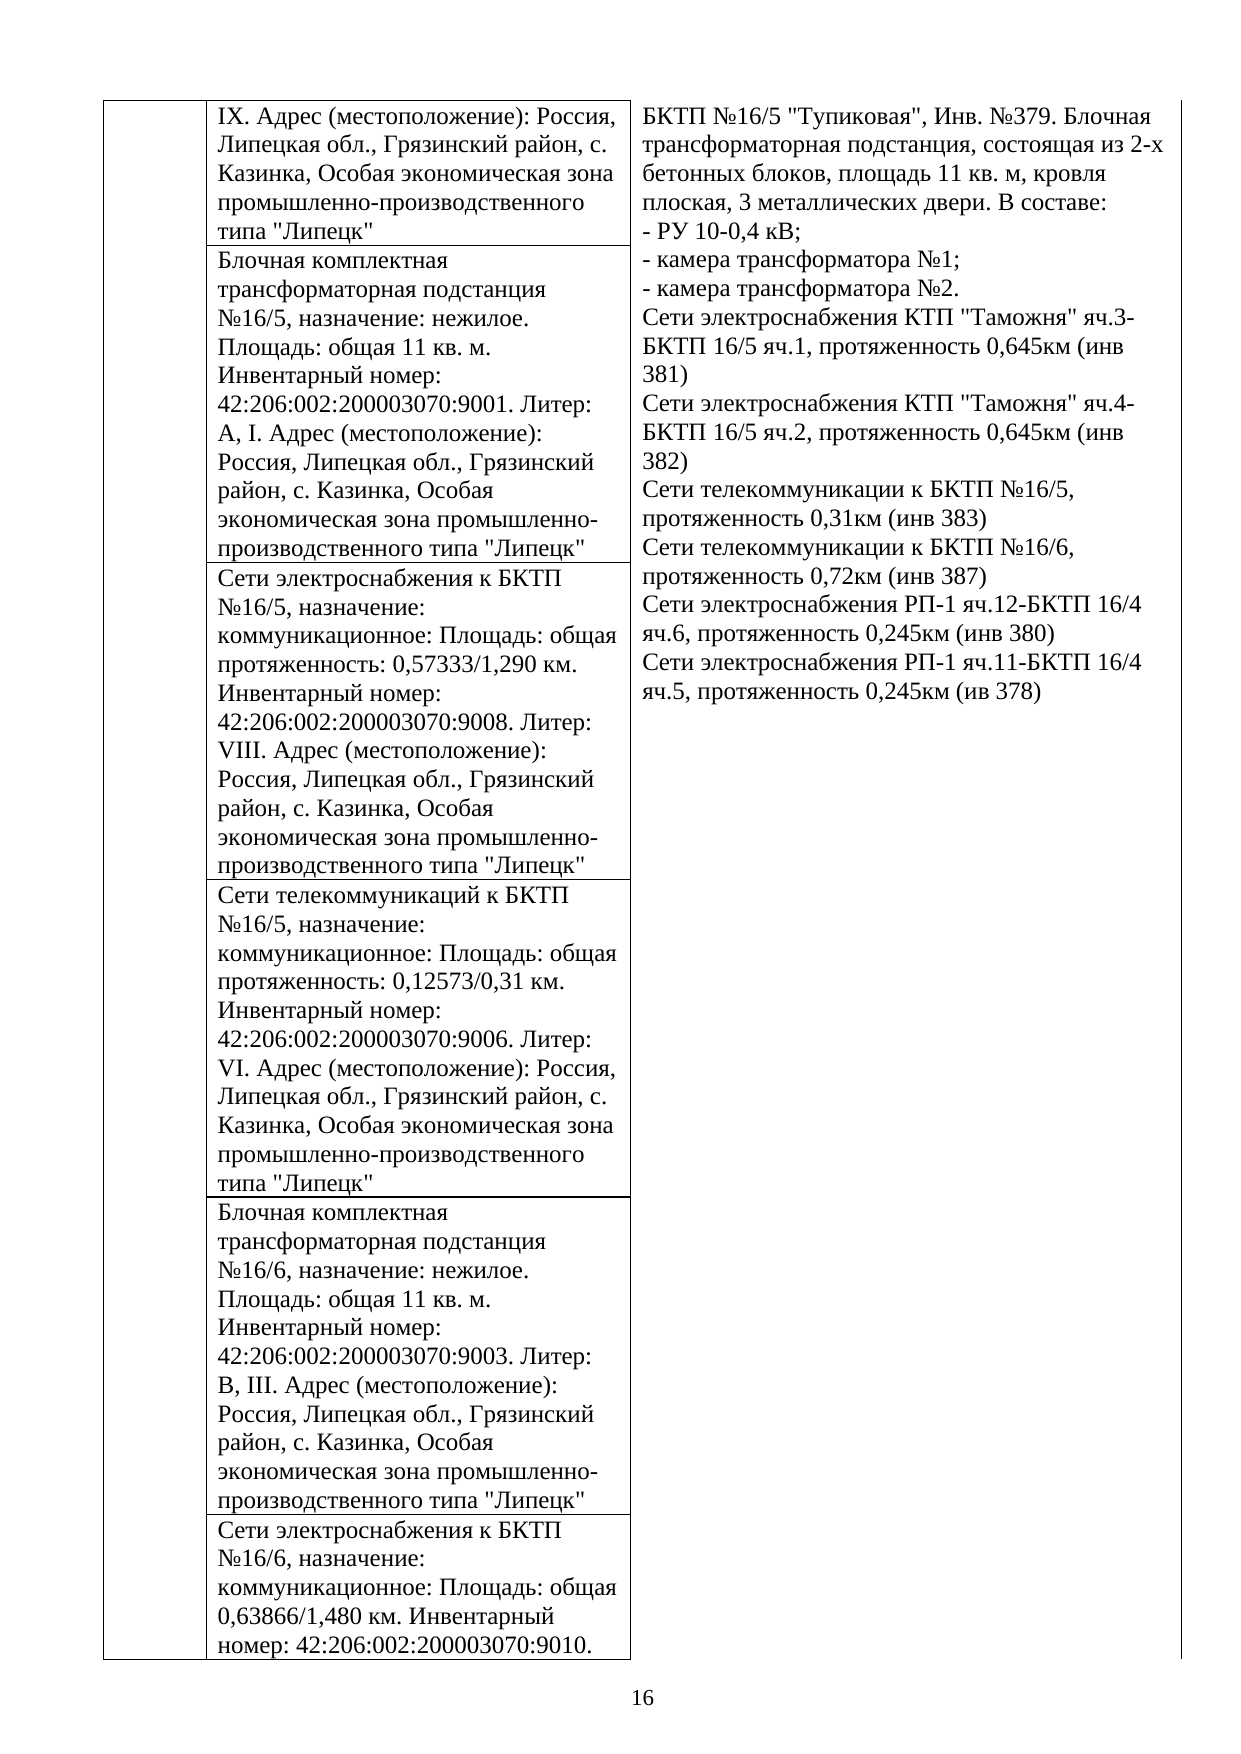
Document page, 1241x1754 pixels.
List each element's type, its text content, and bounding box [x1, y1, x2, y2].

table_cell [207, 1515, 630, 1658]
table_cell Сети электроснабжения к БКТП №16/5, назначение: коммуникационное: Площадь: общая протяженность: 0,57333/1,290 км. Инвентарный номер: 42:206:002:200003070:9008. Литер: VIII. Адрес (местоположение): Россия, Липецкая обл., Грязинский район, с. Казинка, Особая экономическая зона промышленно-производственного типа "Липецк" [207, 563, 630, 879]
table_cell Блочная комплектная трансформаторная подстанция №16/5, назначение: нежилое. Площадь: общая 11 кв. м. Инвентарный номер: 42:206:002:200003070:9001. Литер: А, I. Адрес (местоположение): Россия, Липецкая обл., Грязинский район, с. Казинка, Особая экономическая зона промышленно-производственного типа "Липецк" [207, 246, 630, 562]
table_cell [207, 101, 630, 244]
table_cell Сети телекоммуникаций к БКТП №16/5, назначение: коммуникационное: Площадь: общая протяженность: 0,12573/0,31 км. Инвентарный номер: 42:206:002:200003070:9006. Литер: VI. Адрес (местоположение): Россия, Липецкая обл., Грязинский район, с. Казинка, Особая экономическая зона промышленно-производственного типа "Липецк" [207, 880, 630, 1196]
table_cell Блочная комплектная трансформаторная подстанция №16/6, назначение: нежилое. Площадь: общая 11 кв. м. Инвентарный номер: 42:206:002:200003070:9003. Литер: В, III. Адрес (местоположение): Россия, Липецкая обл., Грязинский район, с. Казинка, Особая экономическая зона промышленно-производственного типа "Липецк" [207, 1198, 630, 1514]
